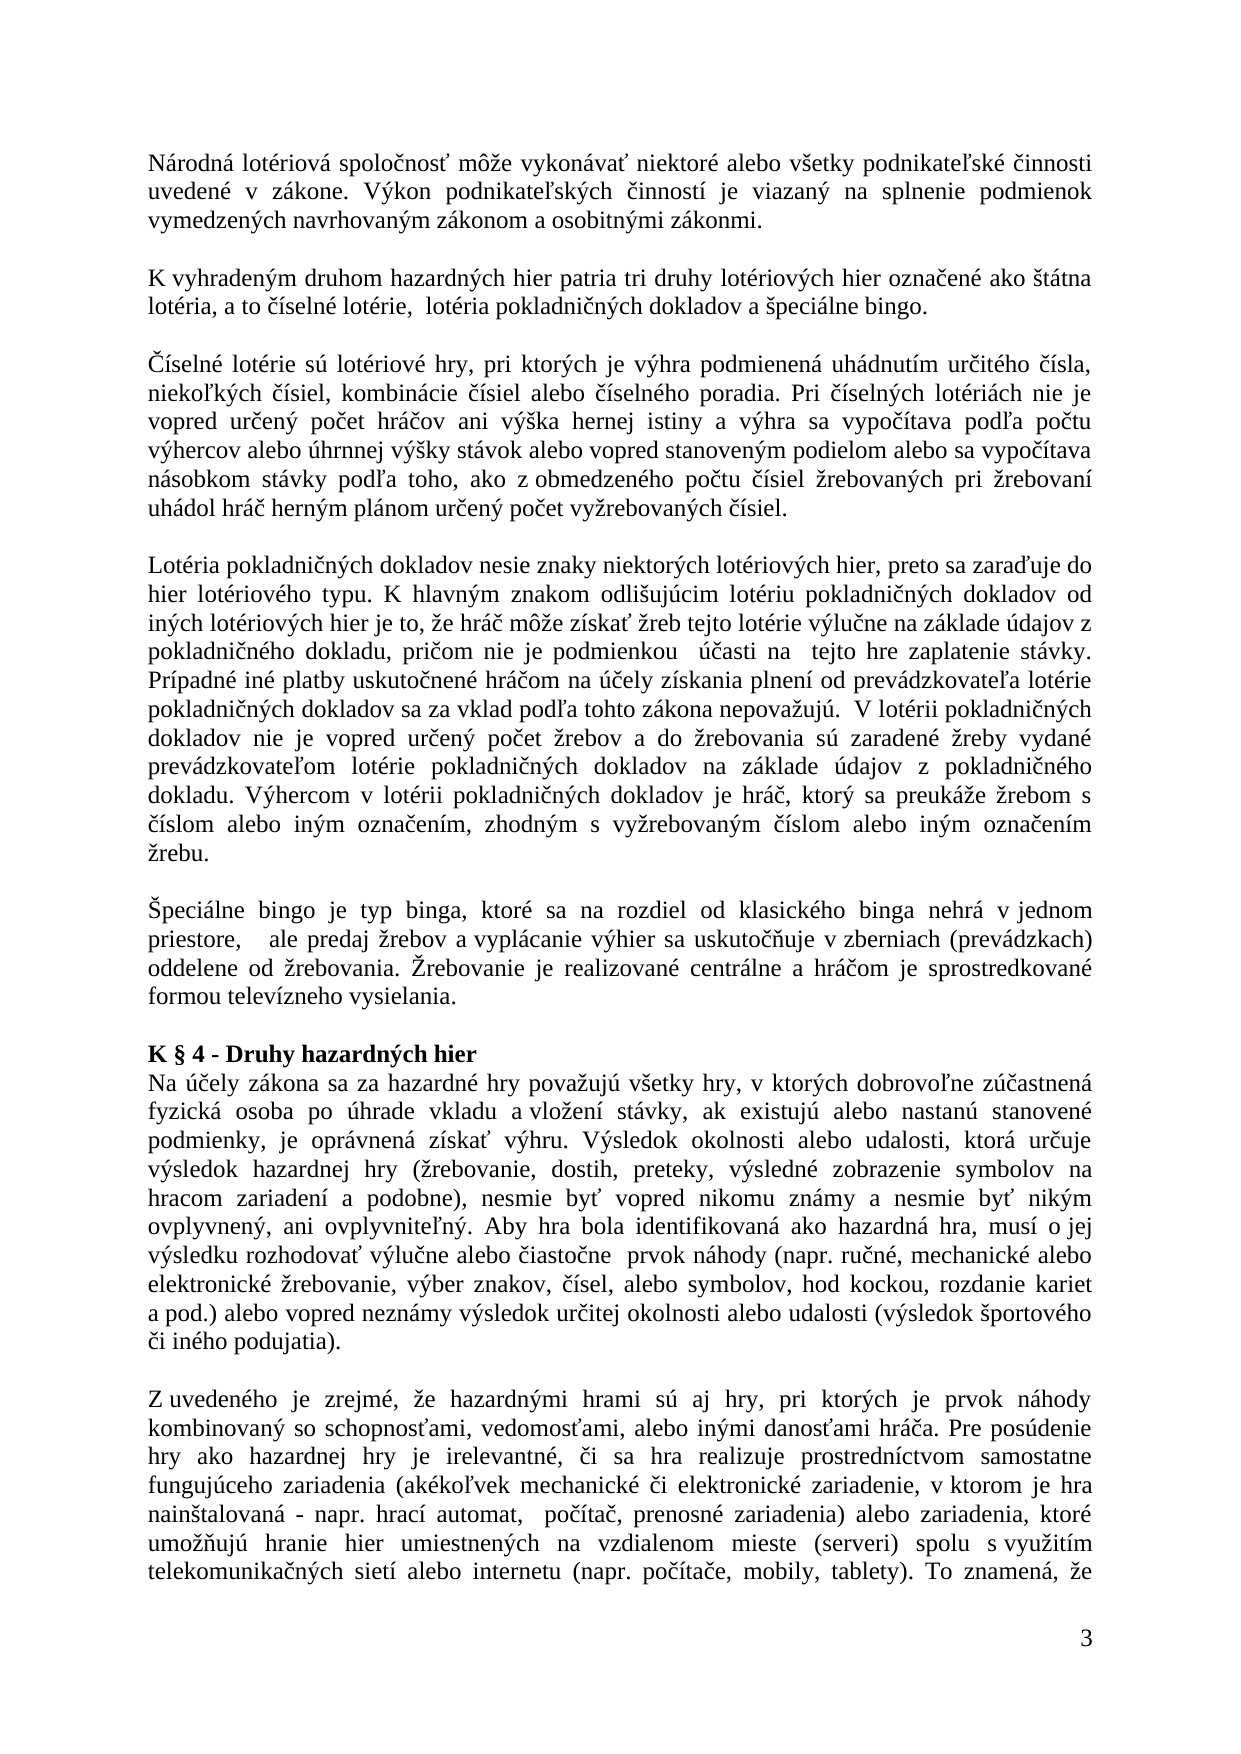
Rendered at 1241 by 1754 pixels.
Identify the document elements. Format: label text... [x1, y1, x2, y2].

text Špeciálne bingo je typ binga, ktoré sa na rozdiel od klasického binga nehrá v jednom priestore, ale predaj žrebov a vyplácanie výhier sa uskutočňuje v zberniach (prevádzkach) oddelene od žrebovania. Žrebovanie je realizované centrálne a hráčom je sprostredkované formou televízneho vysielania. [148, 895, 1093, 1010]
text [148, 1384, 1093, 1585]
text K vyhradeným druhom hazardných hier patria tri druhy lotériových hier označené ako štátna lotéria, a to číselné lotérie, lotéria pokladničných dokladov a špeciálne bingo. [148, 263, 1093, 320]
text Číselné lotérie sú lotériové hry, pri ktorých je výhra podmienená uhádnutím určitého čísla, niekoľkých čísiel, kombinácie čísiel alebo číselného poradia. Pri číselných lotériách nie je vopred určený počet hráčov ani výška hernej istiny a výhra sa vypočítava podľa počtu výhercov alebo úhrnnej výšky stávok alebo vopred stanoveným podielom alebo sa vypočítava násobkom stávky podľa toho, ako z obmedzeného počtu čísiel žrebovaných pri žrebovaní uhádol hráč herným plánom určený počet vyžrebovaných čísiel. [148, 349, 1093, 521]
subtitle K § 4 - Druhy hazardných hier [148, 1039, 1093, 1068]
text Na účely zákona sa za hazardné hry považujú všetky hry, v ktorých dobrovoľne zúčastnená fyzická osoba po úhrade vkladu a vložení stávky, ak existujú alebo nastanú stanovené podmienky, je oprávnená získať výhru. Výsledok okolnosti alebo udalosti, ktorá určuje výsledok hazardnej hry (žrebovanie, dostih, preteky, výsledné zobrazenie symbolov na hracom zariadení a podobne), nesmie byť vopred nikomu známy a nesmie byť nikým ovplyvnený, ani ovplyvniteľný. Aby hra bola identifikovaná ako hazardná hra, musí o jej výsledku rozhodovať výlučne alebo čiastočne prvok náhody (napr. ručné, mechanické alebo elektronické žrebovanie, výber znakov, čísel, alebo symbolov, hod kockou, rozdanie kariet a pod.) alebo vopred neznámy výsledok určitej okolnosti alebo udalosti (výsledok športového či iného podujatia). [148, 1068, 1093, 1355]
text Lotéria pokladničných dokladov nesie znaky niektorých lotériových hier, preto sa zaraďuje do hier lotériového typu. K hlavným znakom odlišujúcim lotériu pokladničných dokladov od iných lotériových hier je to, že hráč môže získať žreb tejto lotérie výlučne na základe údajov z pokladničného dokladu, pričom nie je podmienkou účasti na tejto hre zaplatenie stávky. Prípadné iné platby uskutočnené hráčom na účely získania plnení od prevádzkovateľa lotérie pokladničných dokladov sa za vklad podľa tohto zákona nepovažujú. V lotérii pokladničných dokladov nie je vopred určený počet žrebov a do žrebovania sú zaradené žreby vydané prevádzkovateľom lotérie pokladničných dokladov na základe údajov z pokladničného dokladu. Výhercom v lotérii pokladničných dokladov je hráč, ktorý sa preukáže žrebom s číslom alebo iným označením, zhodným s vyžrebovaným číslom alebo iným označením žrebu. [148, 550, 1093, 866]
text Národná lotériová spoločnosť môže vykonávať niektoré alebo všetky podnikateľské činnosti uvedené v zákone. Výkon podnikateľských činností je viazaný na splnenie podmienok vymedzených navrhovaným zákonom a osobitnými zákonmi. [148, 148, 1093, 234]
